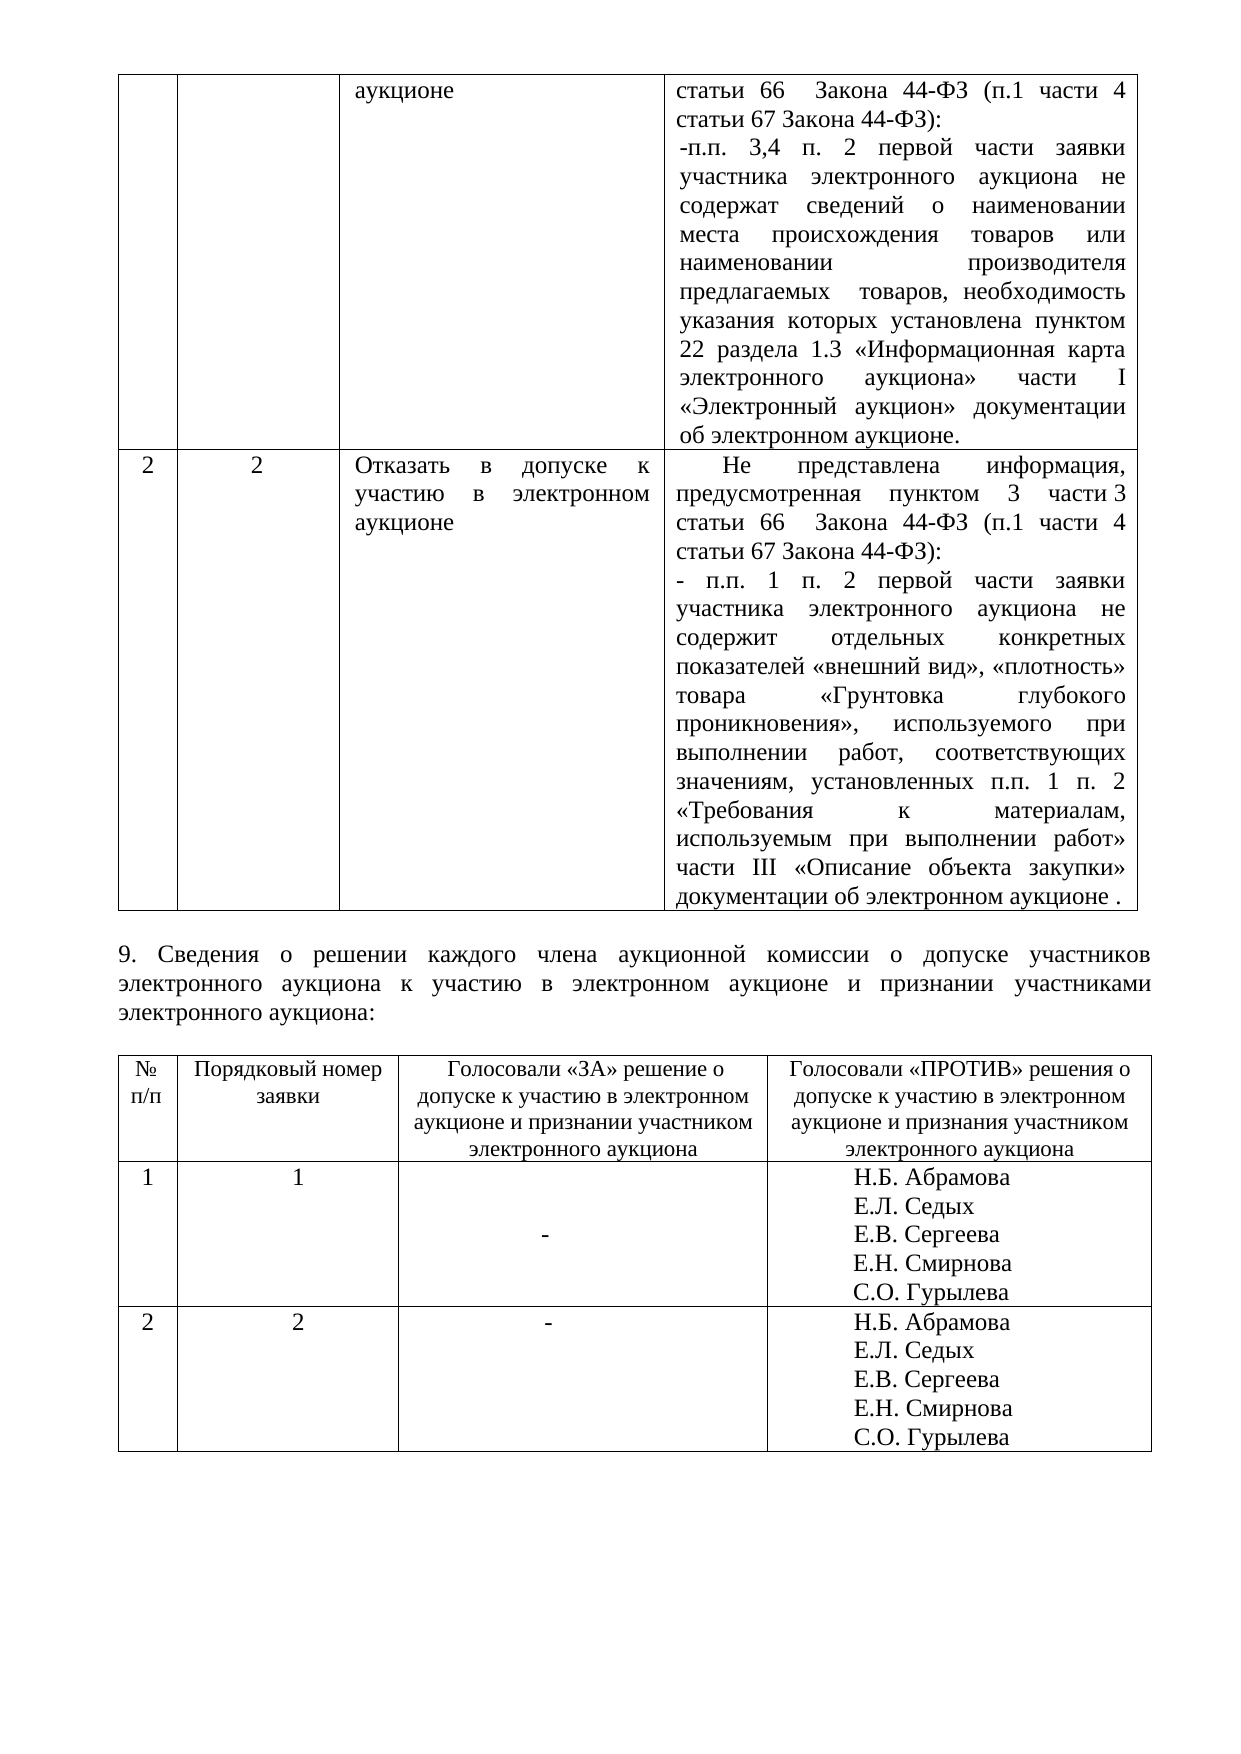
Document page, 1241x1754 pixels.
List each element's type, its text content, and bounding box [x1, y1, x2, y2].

table_cell - [399, 1162, 767, 1306]
table_cell - [399, 1307, 767, 1451]
table_cell Н.Б. Абрамова Е.Л. Седых Е.В. Сергеева Е.Н. Смирнова С.О. Гурылева [768, 1162, 1151, 1306]
table_cell 1 [178, 75, 339, 449]
table_cell Отказать в допуске к участию в электронном аукционе [340, 450, 664, 910]
table_header Голосовали «ПРОТИВ» решения о допуске к участию в электронном аукционе и признания участником электронного аукциона [768, 1056, 1151, 1161]
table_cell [340, 75, 664, 449]
table_cell 2 [178, 1307, 398, 1451]
table_cell Н.Б. Абрамова Е.Л. Седых Е.В. Сергеева Е.Н. Смирнова С.О. Гурылева [768, 1307, 1151, 1451]
table_cell 2 [119, 450, 177, 910]
table_header Голосовали «ЗА» решение о допуске к участию в электронном аукционе и признании участником электронного аукциона [399, 1056, 767, 1161]
table_header Порядковый номер заявки [178, 1056, 398, 1161]
text 9. Сведения о решении каждого члена аукционной комиссии о допуске участников электронного аукциона к участию в электронном аукционе и признании участниками электронного аукциона: [118, 939, 1152, 1026]
table_cell 2 [119, 1307, 177, 1451]
table_header № п/п [119, 1056, 177, 1161]
table_cell Не представлена информация, предусмотренная пунктом 3 части 3 статьи 66 Закона 44-ФЗ (п.1 части 4 статьи 67 Закона 44-ФЗ): - п.п. 1 п. 2 первой части заявки участника электронного аукциона не содержит отдельных конкретных показателей «внешний вид», «плотность» товара «Грунтовка глубокого проникновения», используемого при выполнении работ, соответствующих значениям, установленных п.п. 1 п. 2 «Требования к материалам, используемым при выполнении работ» части III «Описание объекта закупки» документации об электронном аукционе . [665, 450, 1137, 910]
table_cell 2 [178, 450, 339, 910]
table_cell 1 [119, 75, 177, 449]
table_cell 1 [178, 1162, 398, 1306]
table_cell 1 [119, 1162, 177, 1306]
